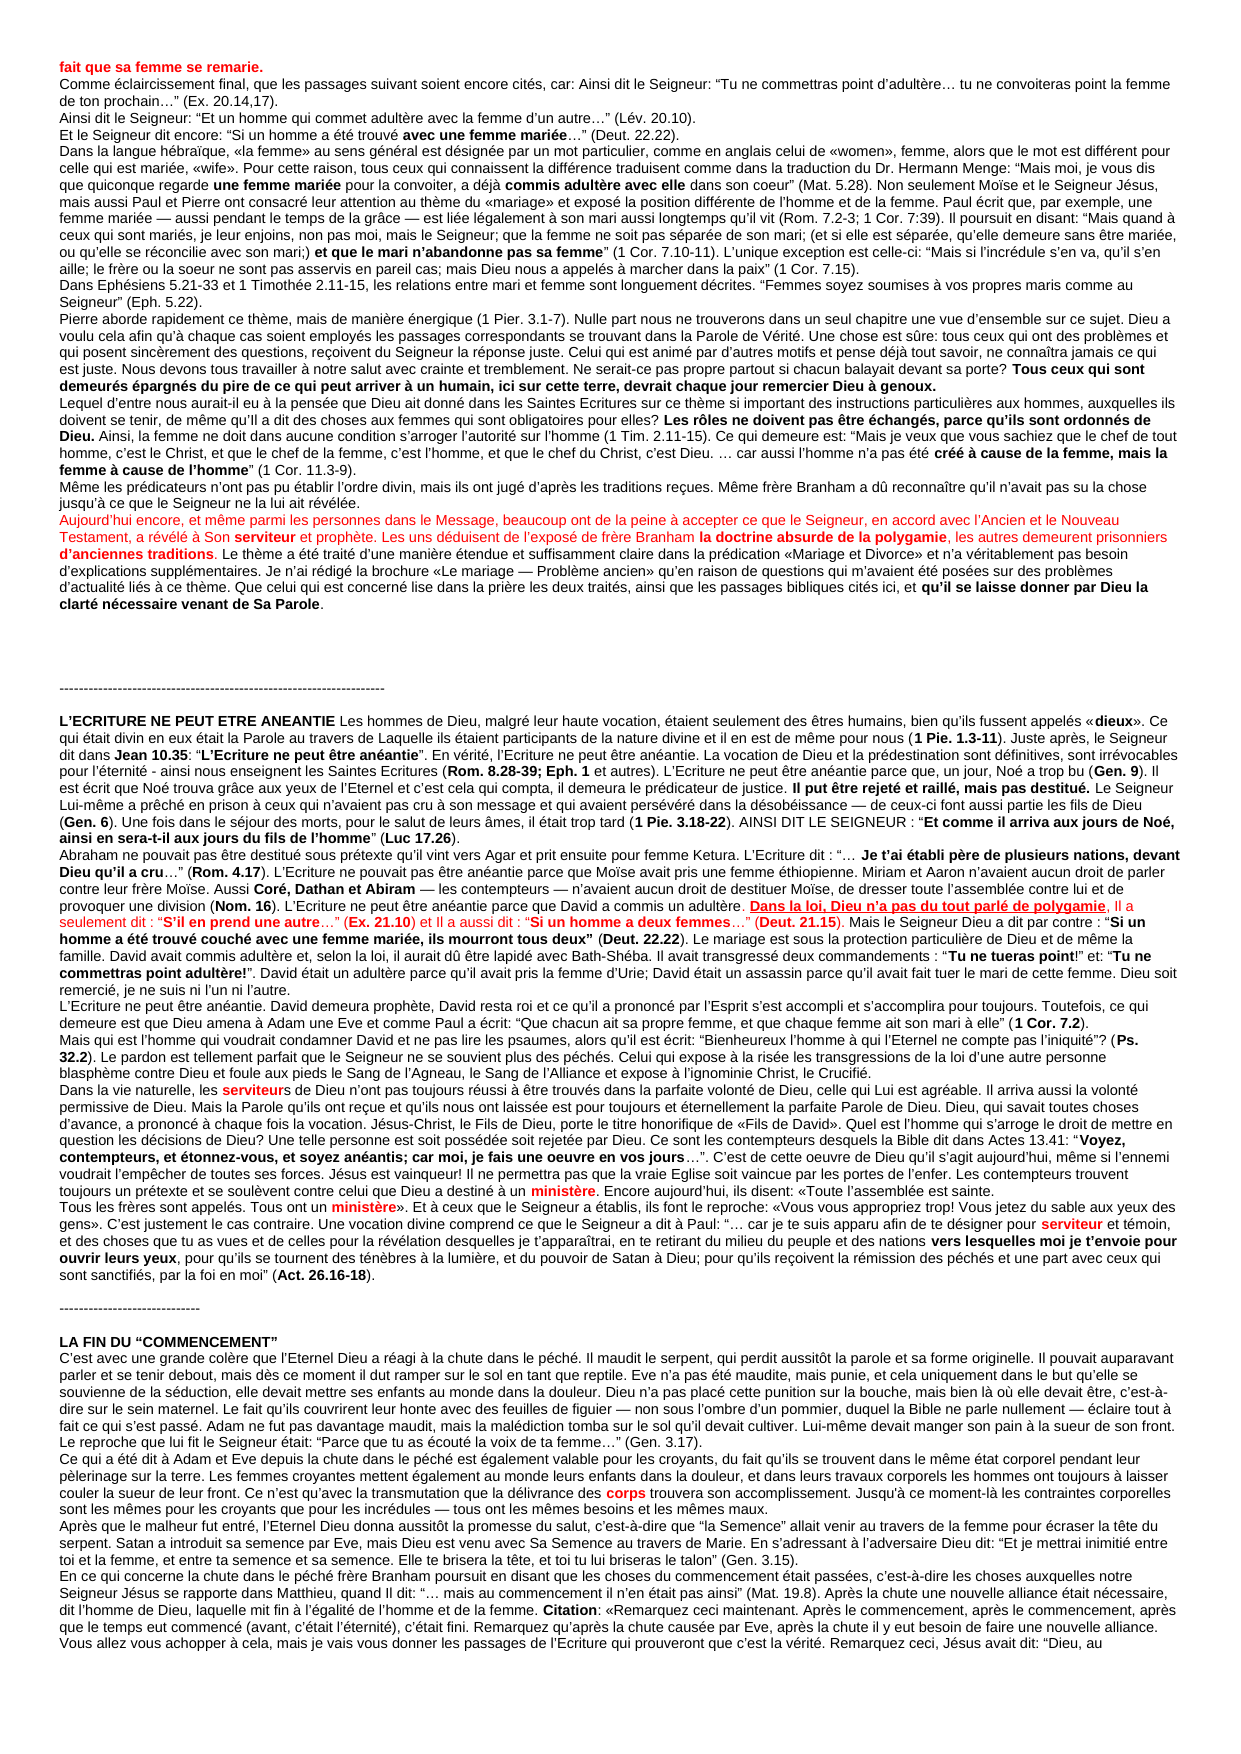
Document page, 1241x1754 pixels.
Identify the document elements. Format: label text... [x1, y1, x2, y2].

text L’ECRITURE NE PEUT ETRE ANEANTIE Les hommes de Dieu, malgré leur haute vocation, étaient seulement des êtres humains, bien qu’ils fussent appelés «dieux». Ce qui était divin en eux était la Parole au travers de Laquelle ils étaient participants de la nature divine et il en est de même pour nous (1 Pie. 1.3-11). Juste après, le Seigneur dit dans Jean 10.35: “L’Ecriture ne peut être anéantie”. En vérité, l’Ecriture ne peut être anéantie. La vocation de Dieu et la prédestination sont définitives, sont irrévocables pour l’éternité - ainsi nous enseignent les Saintes Ecritures (Rom. 8.28-39; Eph. 1 et autres). L’Ecriture ne peut être anéantie parce que, un jour, Noé a trop bu (Gen. 9). Il est écrit que Noé trouva grâce aux yeux de l’Eternel et c’est cela qui compta, il demeura le prédicateur de justice. Il put être rejeté et raillé, mais pas destitué. Le Seigneur Lui-même a prêché en prison à ceux qui n’avaient pas cru à son message et qui avaient persévéré dans la désobéissance — de ceux-ci font aussi partie les fils de Dieu (Gen. 6). Une fois dans le séjour des morts, pour le salut de leurs âmes, il était trop tard (1 Pie. 3.18-22). AINSI DIT LE SEIGNEUR : “Et comme il arriva aux jours de Noé, ainsi en sera-t-il aux jours du fils de l’homme” (Luc 17.26). Abraham ne pouvait pas être destitué sous prétexte qu’il vint vers Agar et prit ensuite pour femme Ketura. L’Ecriture dit : “… Je t’ai établi père de plusieurs nations, devant Dieu qu’il a cru…” (Rom. 4.17). L’Ecriture ne pouvait pas être anéantie parce que Moïse avait pris une femme éthiopienne. Miriam et Aaron n’avaient aucun droit de parler contre leur frère Moïse. Aussi Coré, Dathan et Abiram — les contempteurs — n’avaient aucun droit de destituer Moïse, de dresser toute l’assemblée contre lui et de provoquer une division (Nom. 16). L’Ecriture ne peut être anéantie parce que David a commis un adultère. Dans la loi, Dieu n’a pas du tout parlé de polygamie, Il a seulement dit : “S’il en prend une autre…” (Ex. 21.10) et Il a aussi dit : “Si un homme a deux femmes…” (Deut. 21.15). Mais le Seigneur Dieu a dit par contre : “Si un homme a été trouvé couché avec une femme mariée, ils mourront tous deux” (Deut. 22.22). Le mariage est sous la protection particulière de Dieu et de même la famille. David avait commis adultère et, selon la loi, il aurait dû être lapidé avec Bath-Shéba. Il avait transgressé deux commandements : “Tu ne tueras point!” et: “Tu ne commettras point adultère!”. David était un adultère parce qu’il avait pris la femme d’Urie; David était un assassin parce qu’il avait fait tuer le mari de cette femme. Dieu soit remercié, je ne suis ni l’un ni l’autre. L’Ecriture ne peut être anéantie. David demeura prophète, David resta roi et ce qu’il a prononcé par l’Esprit s’est accompli et s’accomplira pour toujours. Toutefois, ce qui demeure est que Dieu amena à Adam une Eve et comme Paul a écrit: “Que chacun ait sa propre femme, et que chaque femme ait son mari à elle” (1 Cor. 7.2). Mais qui est l’homme qui voudrait condamner David et ne pas lire les psaumes, alors qu’il est écrit: “Bienheureux l’homme à qui l’Eternel ne compte pas l’iniquité”? (Ps. 32.2). Le pardon est tellement parfait que le Seigneur ne se souvient plus des péchés. Celui qui expose à la risée les transgressions de la loi d’une autre personne blasphème contre Dieu et foule aux pieds le Sang de l’Agneau, le Sang de l’Alliance et expose à l’ignominie Christ, le Crucifié. Dans la vie naturelle, les serviteurs de Dieu n’ont pas toujours réussi à être trouvés dans la parfaite volonté de Dieu, celle qui Lui est agréable. Il arriva aussi la volonté permissive de Dieu. Mais la Parole qu’ils ont reçue et qu’ils nous ont laissée est pour toujours et éternellement la parfaite Parole de Dieu. Dieu, qui savait toutes choses d’avance, a prononcé à chaque fois la vocation. Jésus-Christ, le Fils de Dieu, porte le titre honorifique de «Fils de David». Quel est l’homme qui s’arroge le droit de mettre en question les décisions de Dieu? Une telle personne est soit possédée soit rejetée par Dieu. Ce sont les contempteurs desquels la Bible dit dans Actes 13.41: “Voyez, contempteurs, et étonnez-vous, et soyez anéantis; car moi, je fais une oeuvre en vos jours…”. C’est de cette oeuvre de Dieu qu’il s’agit aujourd’hui, même si l’ennemi voudrait l’empêcher de toutes ses forces. Jésus est vainqueur! Il ne permettra pas que la vraie Eglise soit vaincue par les portes de l’enfer. Les contempteurs trouvent toujours un prétexte et se soulèvent contre celui que Dieu a destiné à un ministère. Encore aujourd’hui, ils disent: «Toute l’assemblée est sainte. Tous les frères sont appelés. Tous ont un ministère». Et à ceux que le Seigneur a établis, ils font le reproche: «Vous vous appropriez trop! Vous jetez du sable aux yeux des gens». C’est justement le cas contraire. Une vocation divine comprend ce que le Seigneur a dit à Paul: “… car je te suis apparu afin de te désigner pour serviteur et témoin, et des choses que tu as vues et de celles pour la révélation desquelles je t’apparaîtrai, en te retirant du milieu du peuple et des nations vers lesquelles moi je t’envoie pour ouvrir leurs yeux, pour qu’ils se tournent des ténèbres à la lumière, et du pouvoir de Satan à Dieu; pour qu’ils reçoivent la rémission des péchés et une part avec ceux qui sont sanctifiés, par la foi en moi” (Act. 26.16-18). [59, 713, 1181, 1283]
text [59, 1333, 1181, 1652]
text ------------------------------------------------------------------- [59, 679, 1181, 696]
text ----------------------------- [59, 1300, 1181, 1317]
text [59, 59, 1181, 612]
